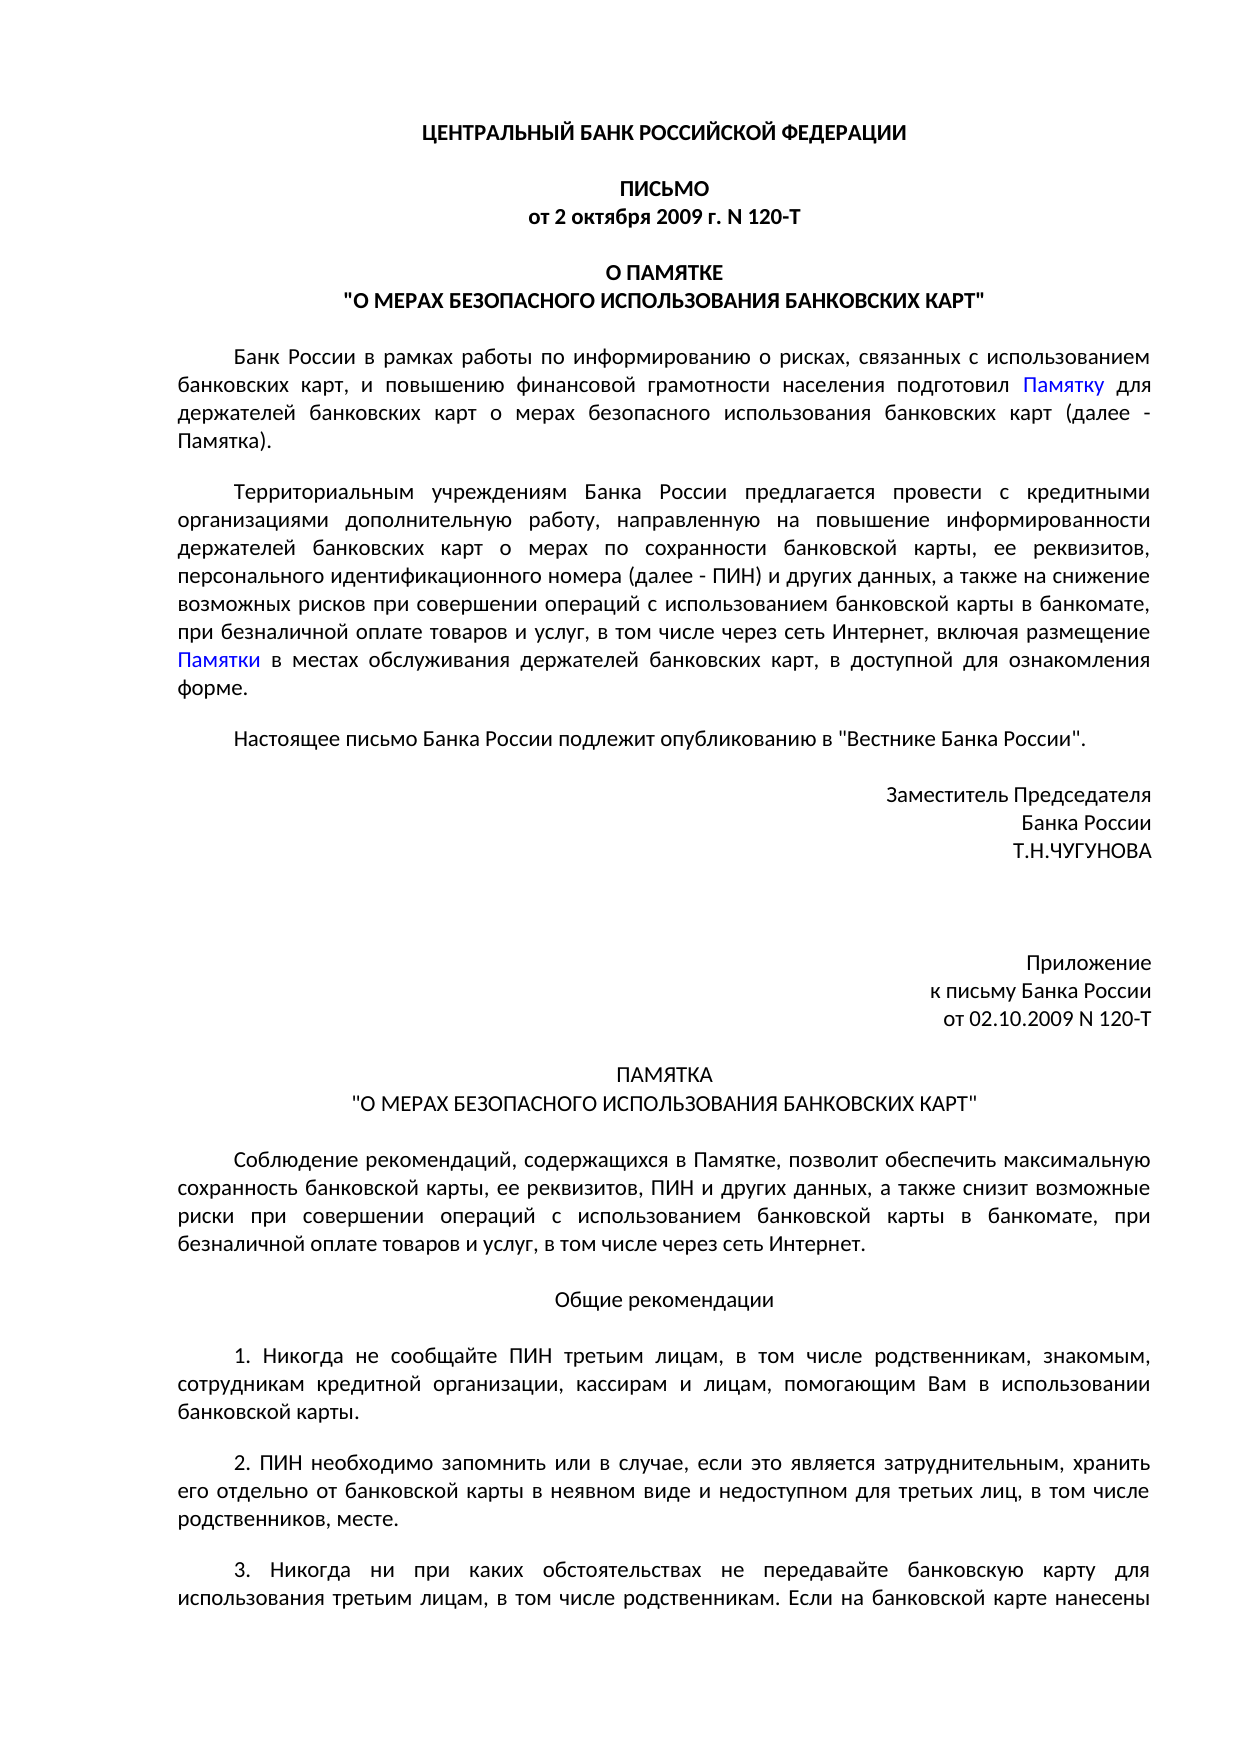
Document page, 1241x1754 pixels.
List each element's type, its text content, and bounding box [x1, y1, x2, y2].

text Банка России [177, 808, 1152, 836]
text Соблюдение рекомендаций, содержащихся в Памятке, позволит обеспечить максимальную сохранность банковской карты, ее реквизитов, ПИН и других данных, а также снизит возможные риски при совершении операций с использованием банковской карты в банкомате, при безналичной оплате товаров и услуг, в том числе через сеть Интернет. [177, 1145, 1152, 1257]
text 1. Никогда не сообщайте ПИН третьим лицам, в том числе родственникам, знакомым, сотрудникам кредитной организации, кассирам и лицам, помогающим Вам в использовании банковской карты. [177, 1341, 1152, 1425]
text 2. ПИН необходимо запомнить или в случае, если это является затруднительным, хранить его отдельно от банковской карты в неявном виде и недоступном для третьих лиц, в том числе родственников, месте. [177, 1448, 1152, 1532]
title ПИСЬМО [177, 174, 1152, 202]
text Банк России в рамках работы по информированию о рисках, связанных с использованием банковских карт, и повышению финансовой грамотности населения подготовил Памятку для держателей банковских карт о мерах безопасного использования банковских карт (далее - Памятка). [177, 342, 1152, 454]
text "О МЕРАХ БЕЗОПАСНОГО ИСПОЛЬЗОВАНИЯ БАНКОВСКИХ КАРТ" [177, 1089, 1152, 1117]
title "О МЕРАХ БЕЗОПАСНОГО ИСПОЛЬЗОВАНИЯ БАНКОВСКИХ КАРТ" [177, 286, 1152, 314]
text Приложение [177, 948, 1152, 977]
text Общие рекомендации [177, 1285, 1152, 1313]
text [177, 1555, 1152, 1611]
text Настоящее письмо Банка России подлежит опубликованию в "Вестнике Банка России". [177, 724, 1152, 752]
text Территориальным учреждениям Банка России предлагается провести с кредитными организациями дополнительную работу, направленную на повышение информированности держателей банковских карт о мерах по сохранности банковской карты, ее реквизитов, персонального идентификационного номера (далее - ПИН) и других данных, а также на снижение возможных рисков при совершении операций с использованием банковской карты в банкомате, при безналичной оплате товаров и услуг, в том числе через сеть Интернет, включая размещение Памятки в местах обслуживания держателей банковских карт, в доступной для ознакомления форме. [177, 477, 1152, 701]
text Заместитель Председателя [177, 780, 1152, 808]
title О ПАМЯТКЕ [177, 258, 1152, 286]
title от 2 октября 2009 г. N 120-Т [177, 202, 1152, 230]
text к письму Банка России [177, 977, 1152, 1004]
text ПАМЯТКА [177, 1061, 1152, 1089]
text Т.Н.ЧУГУНОВА [177, 836, 1152, 864]
title ЦЕНТРАЛЬНЫЙ БАНК РОССИЙСКОЙ ФЕДЕРАЦИИ [177, 118, 1152, 146]
text от 02.10.2009 N 120-Т [177, 1004, 1152, 1033]
